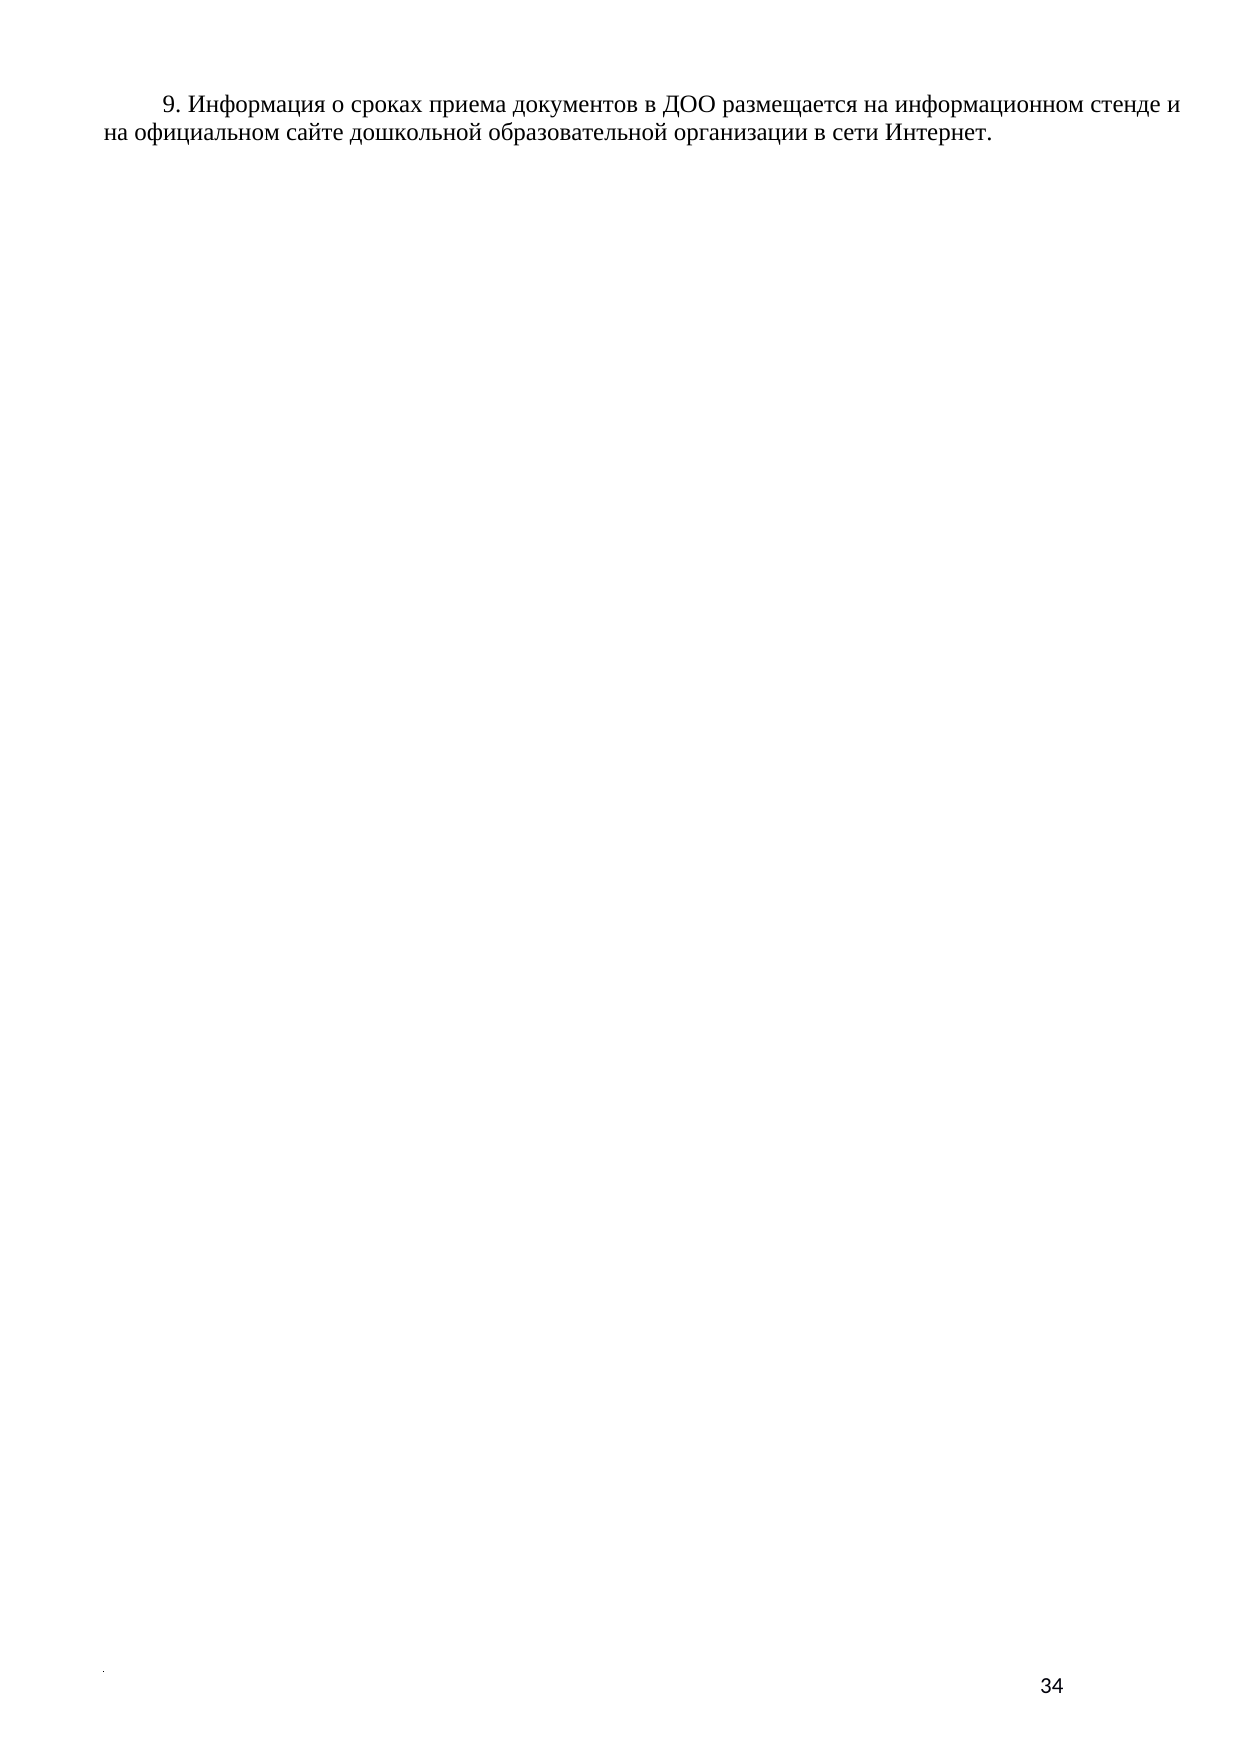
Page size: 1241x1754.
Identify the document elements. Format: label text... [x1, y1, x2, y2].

text 9. Информация о сроках приема документов в ДОО размещается на информационном стенде и на официальном сайте дошкольной образовательной организации в сети Интернет. [103, 89, 1181, 146]
